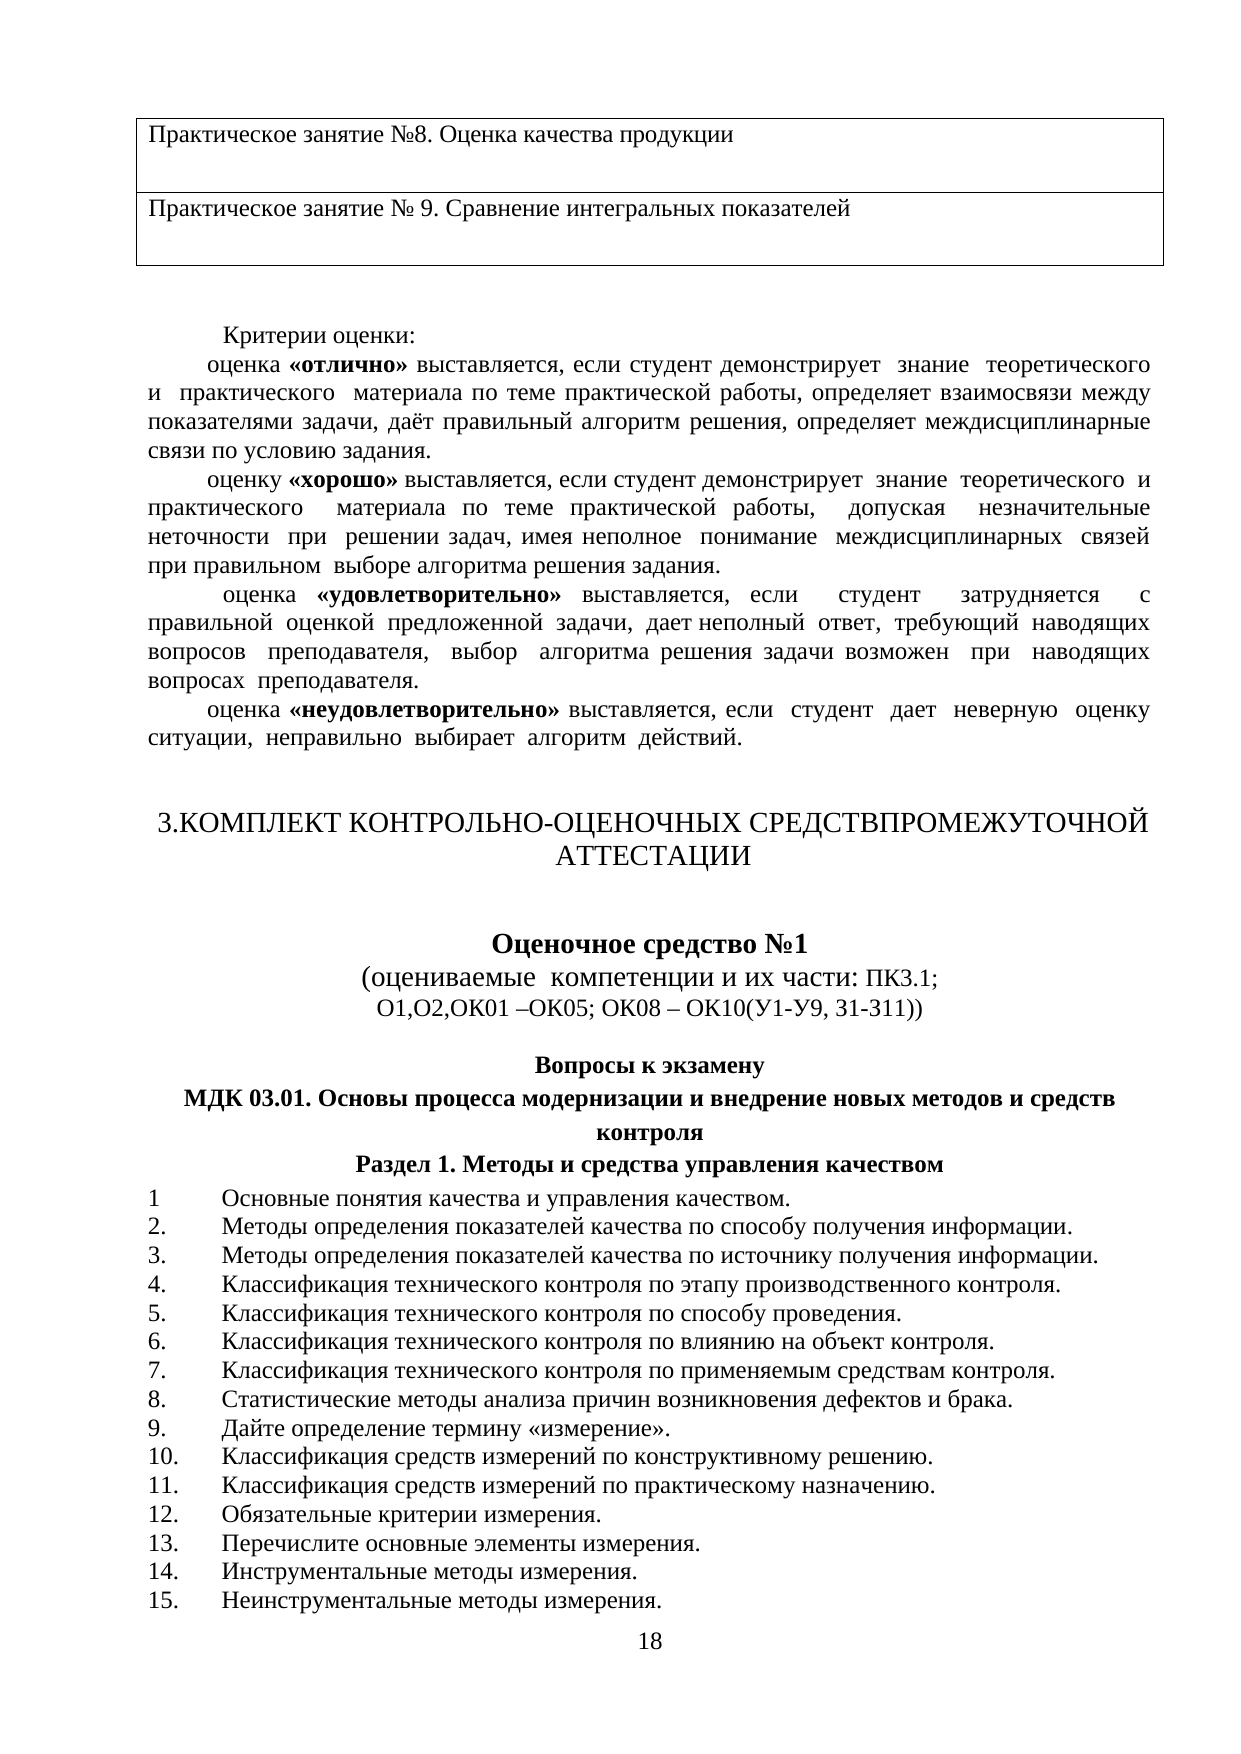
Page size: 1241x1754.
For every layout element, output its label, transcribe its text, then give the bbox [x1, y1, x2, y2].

text МДК 03.01. Основы процесса модернизации и внедрение новых методов и средств контроля [148, 1083, 1152, 1145]
table_cell Практическое занятие № 9. Сравнение интегральных показателей [137, 193, 1163, 265]
table_cell Практическое занятие №8. Оценка качества продукции [137, 119, 1163, 192]
text оценку «хорошо» выставляется, если студент демонстрирует знание теоретического и практического материала по теме практической работы, допуская незначительные неточности при решении задач, имея неполное понимание междисциплинарных связей при правильном выборе алгоритма решения задания. [148, 464, 1152, 579]
text оценка «неудовлетворительно» выставляется, если студент дает неверную оценку ситуации, неправильно выбирает алгоритм действий. [148, 694, 1152, 751]
text 8. Статистические методы анализа причин возникновения дефектов и брака. [148, 1384, 1152, 1413]
text 10. Классификация средств измерений по конструктивному решению. [148, 1441, 1152, 1470]
text О1,О2,ОК01 –ОК05; ОК08 – ОК10(У1-У9, З1-З11)) [148, 993, 1152, 1022]
text 6. Классификация технического контроля по влиянию на объект контроля. [148, 1326, 1152, 1355]
text 15. Неинструментальные методы измерения. [148, 1585, 1152, 1614]
text 3.КОМПЛЕКТ КОНТРОЛЬНО-ОЦЕНОЧНЫХ СРЕДСТВПРОМЕЖУТОЧНОЙ АТТЕСТАЦИИ [154, 805, 1152, 872]
text Оценочное средство №1 [148, 926, 1152, 959]
text 7. Классификация технического контроля по применяемым средствам контроля. [148, 1355, 1152, 1384]
text оценка «отлично» выставляется, если студент демонстрирует знание теоретического и практического материала по теме практической работы, определяет взаимосвязи между показателями задачи, даёт правильный алгоритм решения, определяет междисциплинарные связи по условию задания. [148, 349, 1152, 464]
text 3. Методы определения показателей качества по источнику получения информации. [148, 1240, 1152, 1269]
text 2. Методы определения показателей качества по способу получения информации. [148, 1211, 1152, 1240]
text 14. Инструментальные методы измерения. [148, 1556, 1152, 1585]
text 9. Дайте определение термину «измерение». [148, 1413, 1152, 1441]
text 1 Основные понятия качества и управления качеством. [148, 1183, 1152, 1211]
text 4. Классификация технического контроля по этапу производственного контроля. [148, 1269, 1152, 1298]
text 11. Классификация средств измерений по практическому назначению. [148, 1470, 1152, 1499]
text Раздел 1. Методы и средства управления качеством [148, 1149, 1152, 1178]
text 5. Классификация технического контроля по способу проведения. [148, 1298, 1152, 1326]
text Критерии оценки: [148, 320, 1152, 349]
text Вопросы к экзамену [148, 1051, 1152, 1079]
text 13. Перечислите основные элементы измерения. [148, 1528, 1152, 1556]
text оценка «удовлетворительно» выставляется, если студент затрудняется с правильной оценкой предложенной задачи, дает неполный ответ, требующий наводящих вопросов преподавателя, выбор алгоритма решения задачи возможен при наводящих вопросах преподавателя. [148, 579, 1152, 694]
text 12. Обязательные критерии измерения. [148, 1499, 1152, 1528]
text (оцениваемые компетенции и их части: ПК3.1; [148, 959, 1152, 993]
